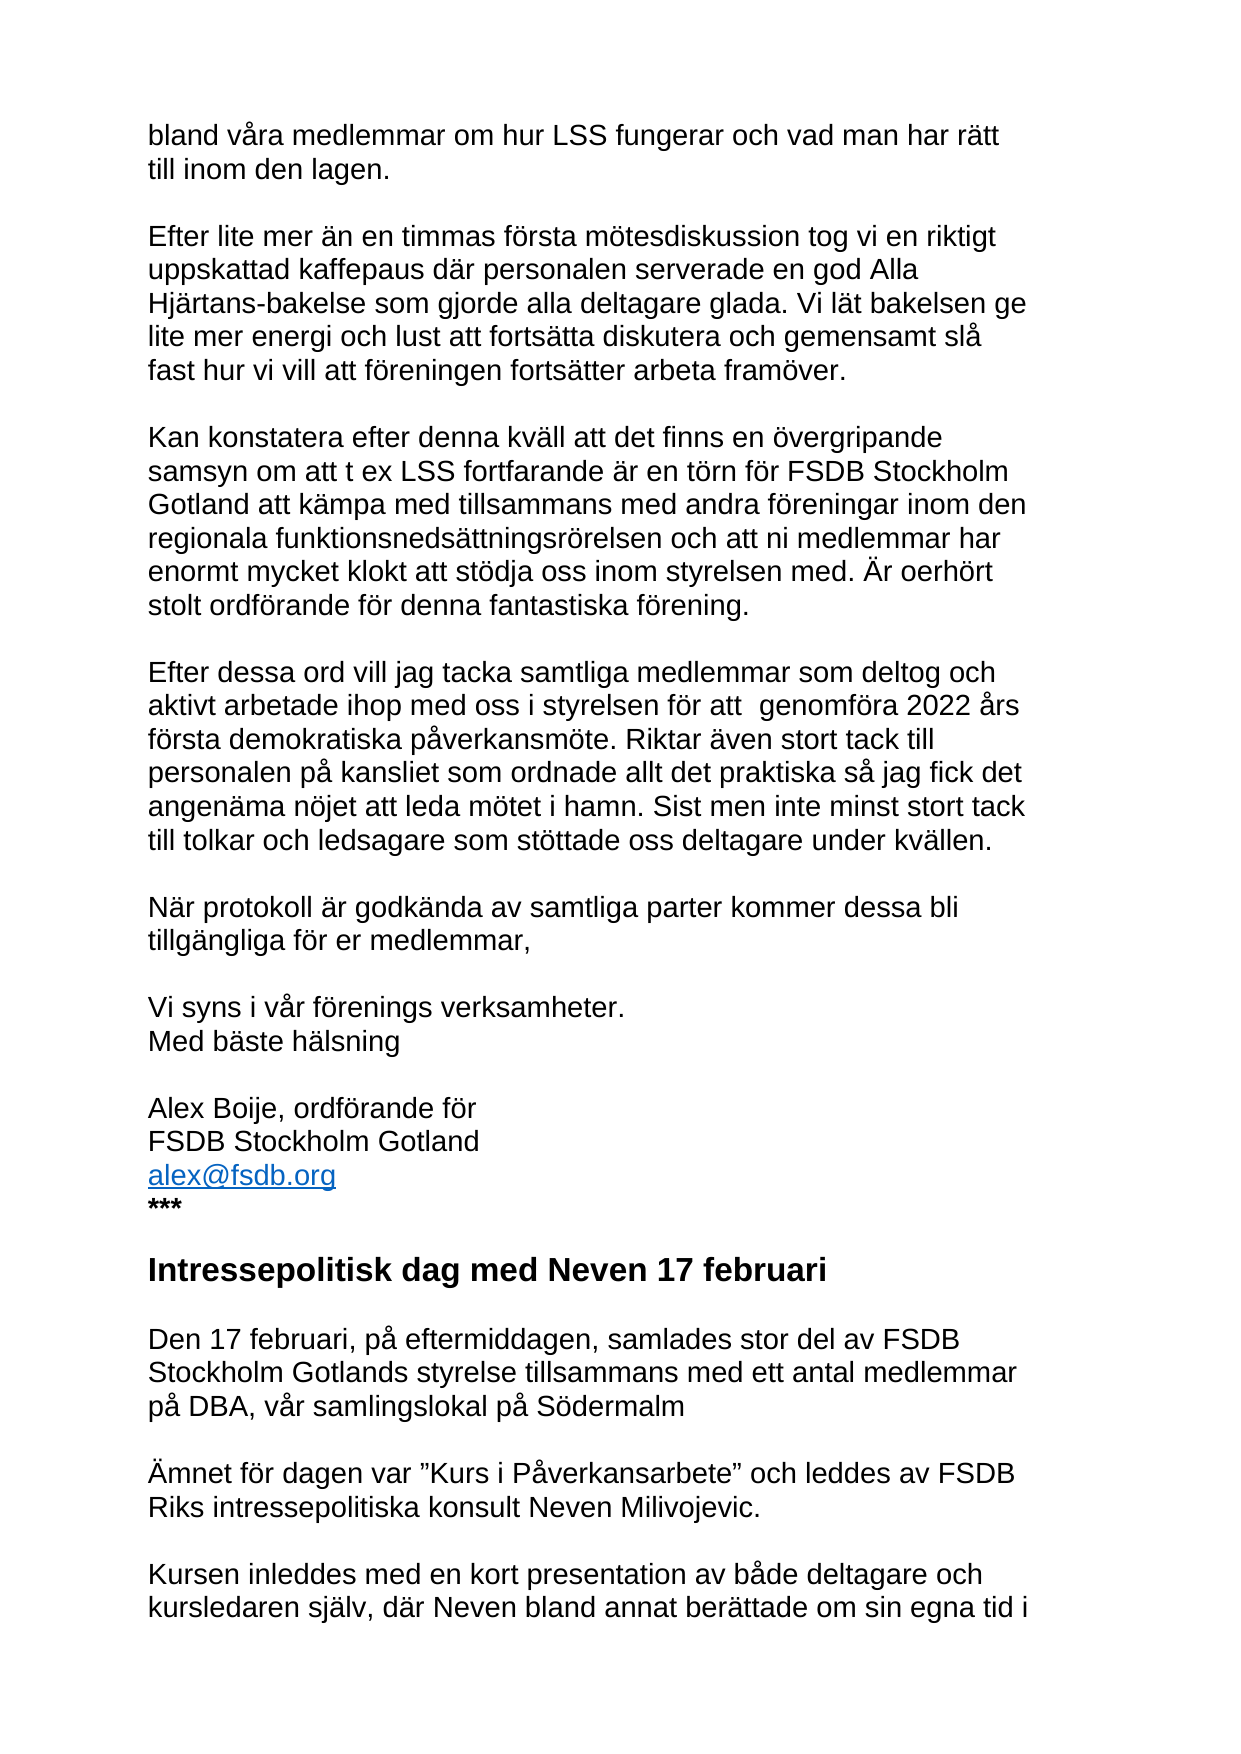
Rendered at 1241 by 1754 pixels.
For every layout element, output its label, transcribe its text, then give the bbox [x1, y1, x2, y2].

text Efter lite mer än en timmas första mötesdiskussion tog vi en riktigt uppskattad kaffepaus där personalen serverade en god Alla Hjärtans-bakelse som gjorde alla deltagare glada. Vi lät bakelsen ge lite mer energi och lust att fortsätta diskutera och gemensamt slå fast hur vi vill att föreningen fortsätter arbeta framöver. [148, 219, 1033, 386]
text Den 17 februari, på eftermiddagen, samlades stor del av FSDB Stockholm Gotlands styrelse tillsammans med ett antal medlemmar på DBA, vår samlingslokal på Södermalm [148, 1322, 1033, 1423]
text alex@fsdb.org [148, 1158, 1033, 1191]
text Alex Boije, ordförande för [148, 1091, 1033, 1124]
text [148, 118, 1033, 185]
subtitle Intressepolitisk dag med Neven 17 februari [148, 1250, 1033, 1288]
text FSDB Stockholm Gotland [148, 1124, 1033, 1158]
text Kan konstatera efter denna kväll att det finns en övergripande samsyn om att t ex LSS fortfarande är en törn för FSDB Stockholm Gotland att kämpa med tillsammans med andra föreningar inom den regionala funktionsnedsättningsrörelsen och att ni medlemmar har enormt mycket klokt att stödja oss inom styrelsen med. Är oerhört stolt ordförande för denna fantastiska förening. [148, 420, 1033, 621]
text Efter dessa ord vill jag tacka samtliga medlemmar som deltog och aktivt arbetade ihop med oss i styrelsen för att genomföra 2022 års första demokratiska påverkansmöte. Riktar även stort tack till personalen på kansliet som ordnade allt det praktiska så jag fick det angenäma nöjet att leda mötet i hamn. Sist men inte minst stort tack till tolkar och ledsagare som stöttade oss deltagare under kvällen. [148, 655, 1033, 856]
text *** [148, 1191, 1033, 1225]
text Ämnet för dagen var ”Kurs i Påverkansarbete” och leddes av FSDB Riks intressepolitiska konsult Neven Milivojevic. [148, 1456, 1033, 1523]
text Vi syns i vår förenings verksamheter. [148, 990, 1033, 1024]
text Med bäste hälsning [148, 1024, 1033, 1057]
text När protokoll är godkända av samtliga parter kommer dessa bli tillgängliga för er medlemmar, [148, 889, 1033, 957]
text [148, 1557, 1033, 1624]
